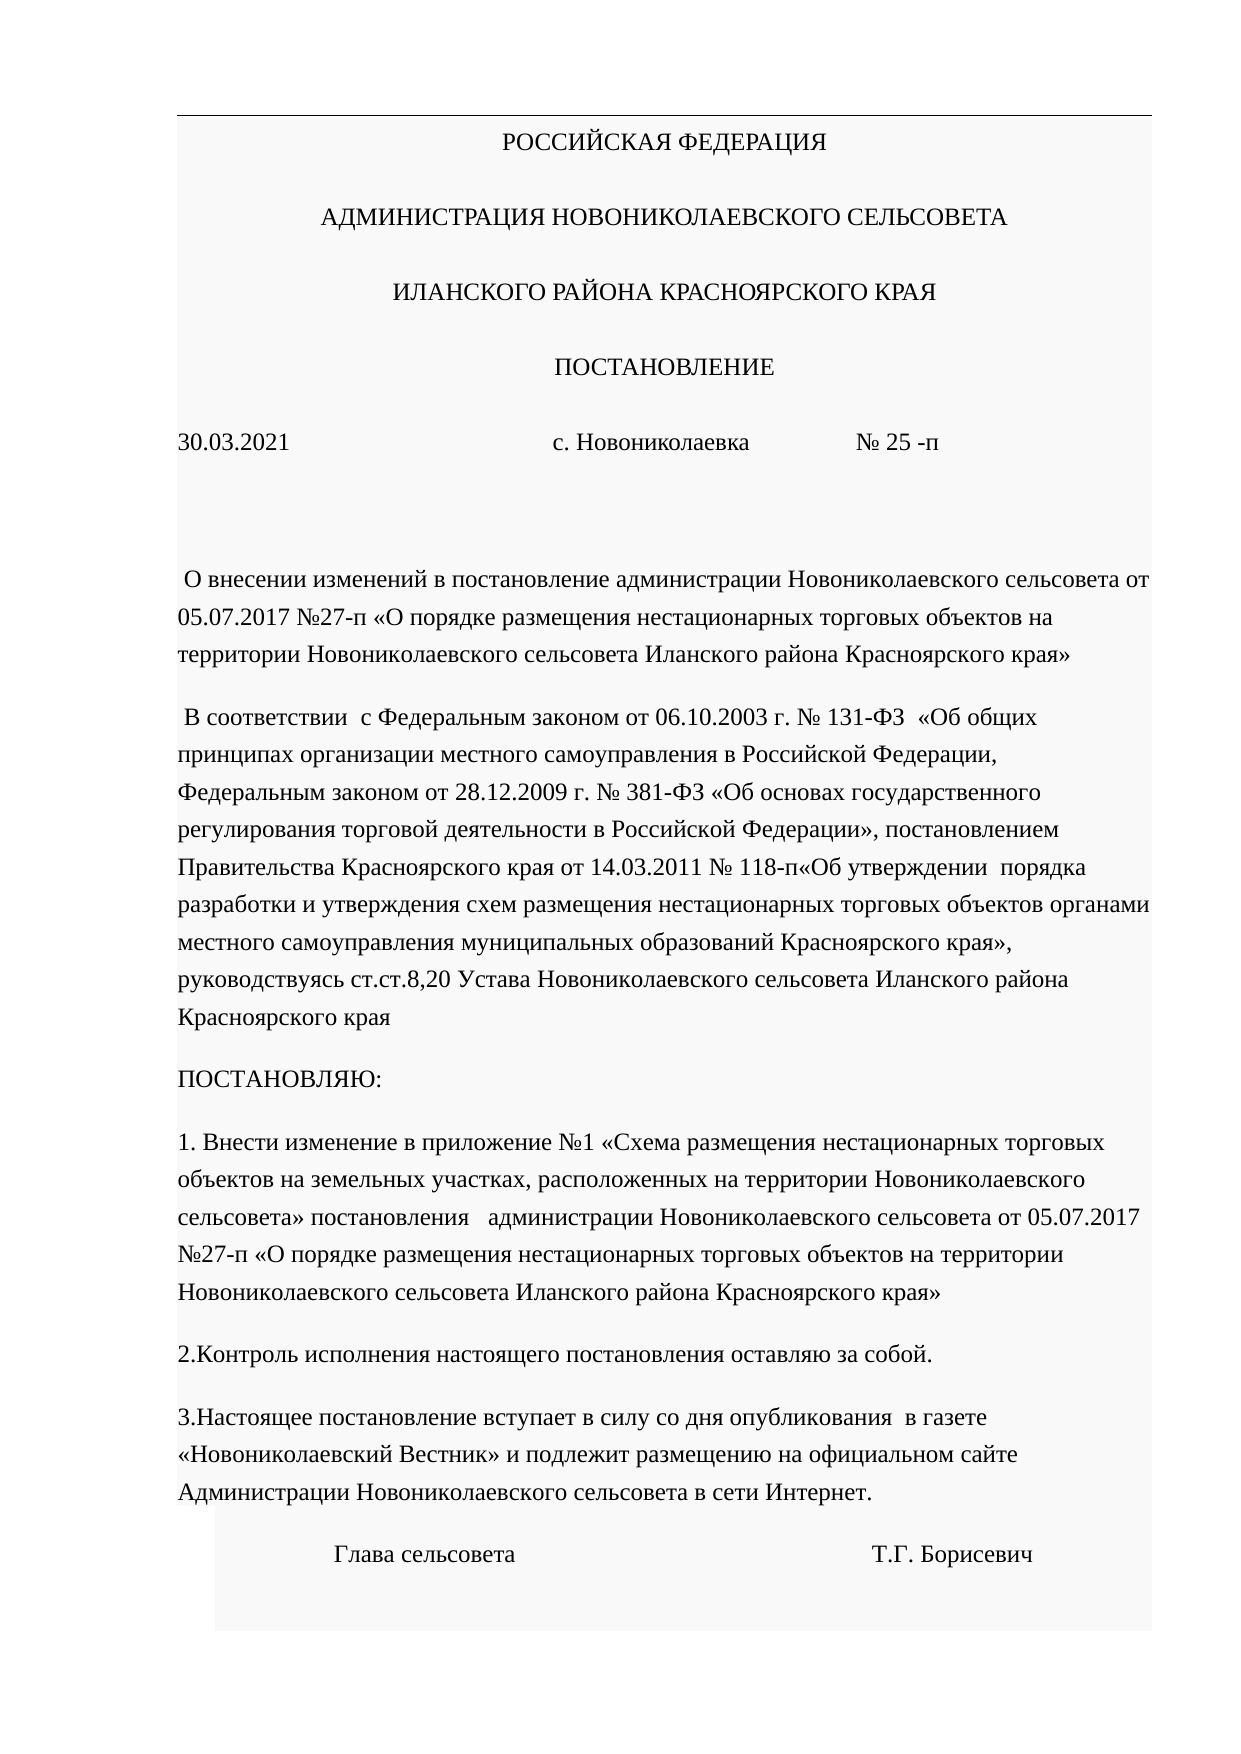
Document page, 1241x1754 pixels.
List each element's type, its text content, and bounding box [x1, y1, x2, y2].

text 30.03.2021 с. Новониколаевка № 25 -п [177, 418, 1152, 456]
text РОССИЙСКАЯ ФЕДЕРАЦИЯ [177, 118, 1152, 156]
text ПОСТАНОВЛЕНИЕ [177, 343, 1152, 381]
text АДМИНИСТРАЦИЯ НОВОНИКОЛАЕВСКОГО СЕЛЬСОВЕТА [177, 193, 1152, 231]
text ПОСТАНОВЛЯЮ: [177, 1056, 1152, 1093]
text 2.Контроль исполнения настоящего постановления оставляю за собой. [177, 1331, 1152, 1368]
text В соответствии с Федеральным законом от 06.10.2003 г. № 131-ФЗ «Об общих принципах организации местного самоуправления в Российской Федерации, Федеральным законом от 28.12.2009 г. № 381-ФЗ «Об основах государственного регулирования торговой деятельности в Российской Федерации», постановлением Правительства Красноярского края от 14.03.2011 № 118-п«Об утверждении порядка разработки и утверждения схем размещения нестационарных торговых объектов органами местного самоуправления муниципальных образований Красноярского края», руководствуясь ст.ст.8,20 Устава Новониколаевского сельсовета Иланского района Красноярского края [177, 693, 1152, 1031]
text 3.Настоящее постановление вступает в силу со дня опубликования в газете «Новониколаевский Вестник» и подлежит размещению на официальном сайте Администрации Новониколаевского сельсовета в сети Интернет. [177, 1393, 1152, 1506]
text ИЛАНСКОГО РАЙОНА КРАСНОЯРСКОГО КРАЯ [177, 268, 1152, 306]
text Глава сельсовета Т.Г. Борисевич [215, 1531, 1152, 1568]
text 1. Внести изменение в приложение №1 «Схема размещения нестационарных торговых объектов на земельных участках, расположенных на территории Новониколаевского сельсовета» постановления администрации Новониколаевского сельсовета от 05.07.2017 №27-п «О порядке размещения нестационарных торговых объектов на территории Новониколаевского сельсовета Иланского района Красноярского края» [177, 1118, 1152, 1306]
text О внесении изменений в постановление администрации Новониколаевского сельсовета от 05.07.2017 №27-п «О порядке размещения нестационарных торговых объектов на территории Новониколаевского сельсовета Иланского района Красноярского края» [177, 556, 1152, 668]
